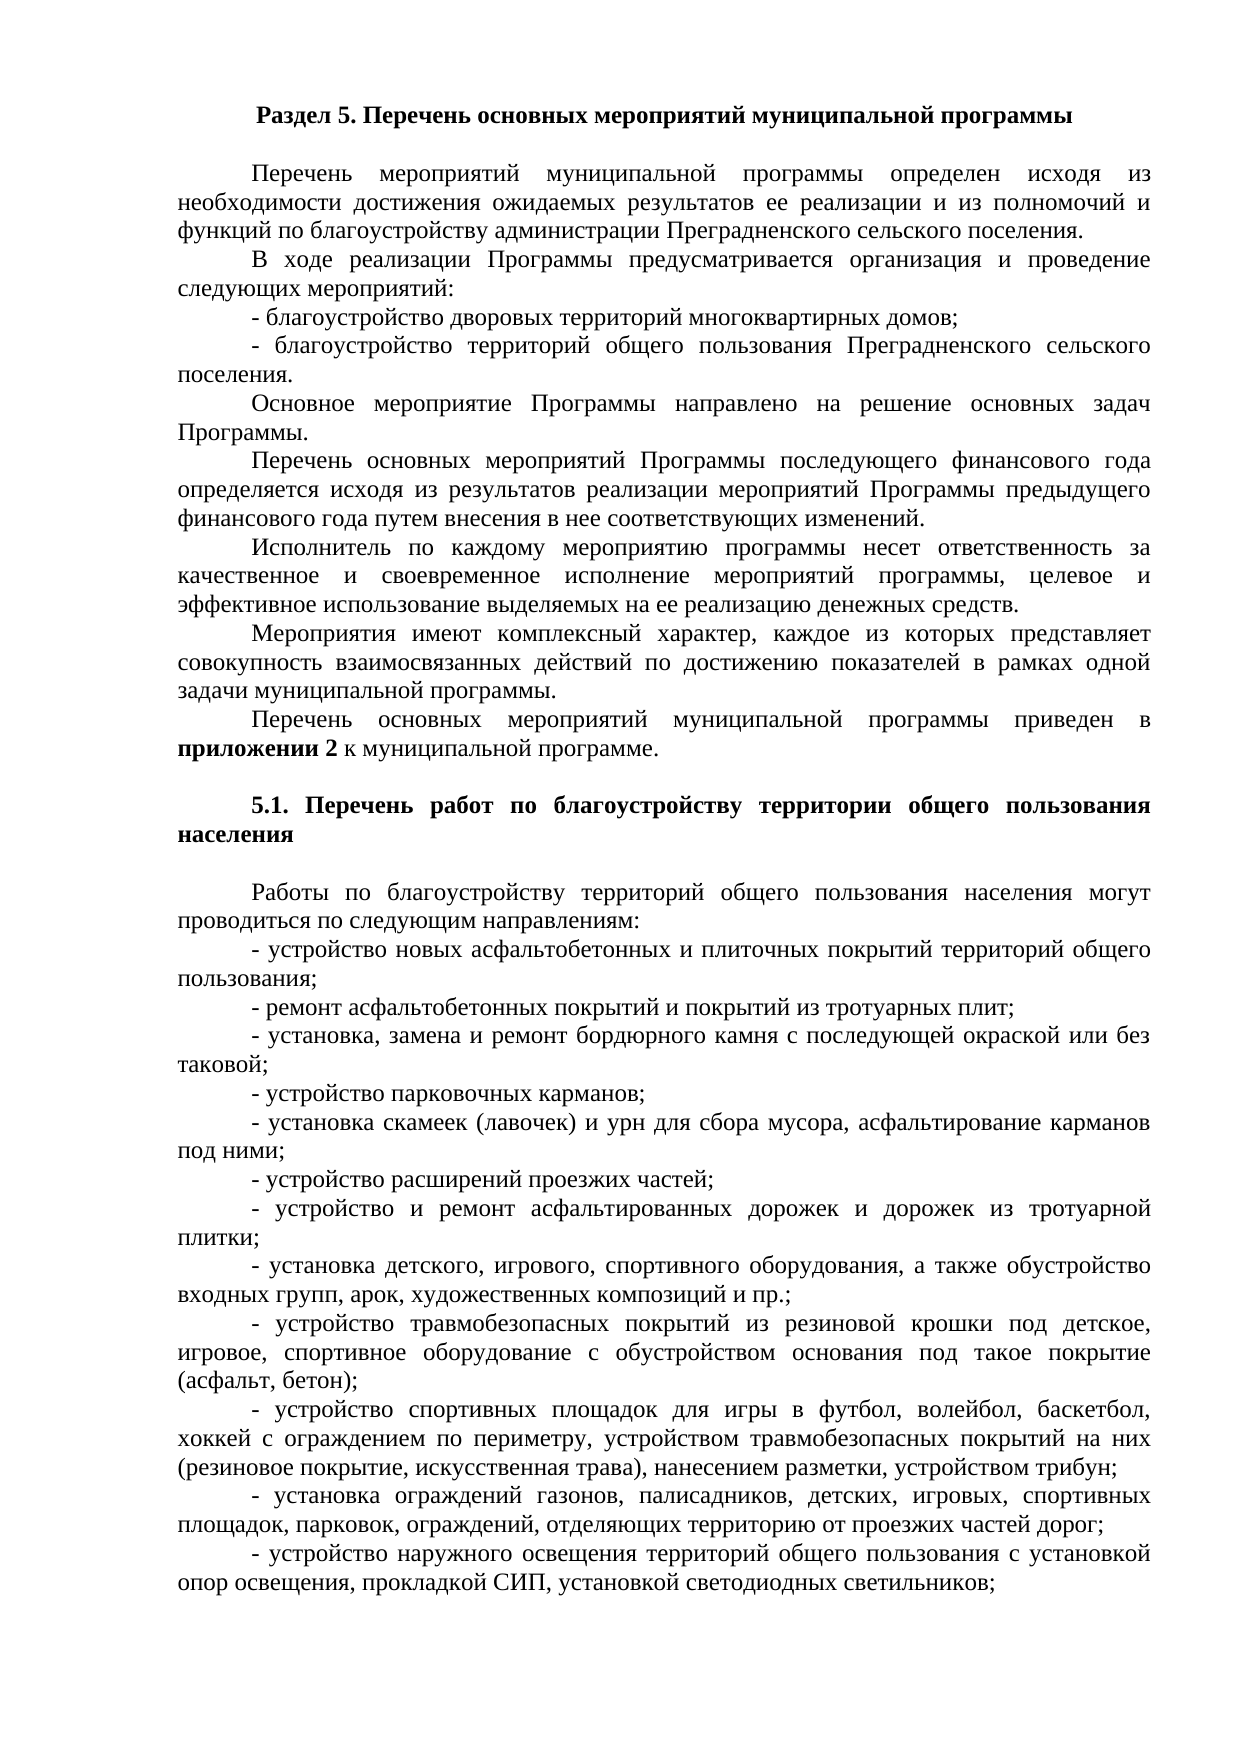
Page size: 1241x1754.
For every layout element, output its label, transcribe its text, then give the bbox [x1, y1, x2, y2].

text - устройство расширений проезжих частей; [177, 1164, 1152, 1193]
text - устройство травмобезопасных покрытий из резиновой крошки под детское, игровое, спортивное оборудование с обустройством основания под такое покрытие (асфальт, бетон); [177, 1308, 1152, 1394]
text - установка детского, игрового, спортивного оборудования, а также обустройство входных групп, арок, художественных композиций и пр.; [177, 1251, 1152, 1308]
text - устройство наружного освещения территорий общего пользования с установкой опор освещения, прокладкой СИП, установкой светодиодных светильников; [177, 1538, 1152, 1596]
text - благоустройство дворовых территорий многоквартирных домов; [177, 302, 1152, 331]
text Перечень основных мероприятий Программы последующего финансового года определяется исходя из результатов реализации мероприятий Программы предыдущего финансового года путем внесения в нее соответствующих изменений. [177, 446, 1152, 532]
text Основное мероприятие Программы направлено на решение основных задач Программы. [177, 388, 1152, 446]
text - устройство спортивных площадок для игры в футбол, волейбол, баскетбол, хоккей с ограждением по периметру, устройством травмобезопасных покрытий на них (резиновое покрытие, искусственная трава), нанесением разметки, устройством трибун; [177, 1394, 1152, 1481]
text - установка, замена и ремонт бордюрного камня с последующей окраской или без таковой; [177, 1021, 1152, 1078]
text Перечень мероприятий муниципальной программы определен исходя из необходимости достижения ожидаемых результатов ее реализации и из полномочий и функций по благоустройству администрации Преградненского сельского поселения. [177, 158, 1152, 244]
text Мероприятия имеют комплексный характер, каждое из которых представляет совокупность взаимосвязанных действий по достижению показателей в рамках одной задачи муниципальной программы. [177, 618, 1152, 704]
text Перечень основных мероприятий муниципальной программы приведен в приложении 2 к муниципальной программе. [177, 704, 1152, 762]
text 5.1. Перечень работ по благоустройству территории общего пользования населения [177, 791, 1152, 848]
text - установка ограждений газонов, палисадников, детских, игровых, спортивных площадок, парковок, ограждений, отделяющих территорию от проезжих частей дорог; [177, 1481, 1152, 1538]
text - установка скамеек (лавочек) и урн для сбора мусора, асфальтирование карманов под ними; [177, 1107, 1152, 1164]
text Исполнитель по каждому мероприятию программы несет ответственность за качественное и своевременное исполнение мероприятий программы, целевое и эффективное использование выделяемых на ее реализацию денежных средств. [177, 532, 1152, 618]
text - устройство новых асфальтобетонных и плиточных покрытий территорий общего пользования; [177, 934, 1152, 992]
text Работы по благоустройству территорий общего пользования населения могут проводиться по следующим направлениям: [177, 877, 1152, 934]
text В ходе реализации Программы предусматривается организация и проведение следующих мероприятий: [177, 244, 1152, 302]
text - благоустройство территорий общего пользования Преградненского сельского поселения. [177, 331, 1152, 388]
text Раздел 5. Перечень основных мероприятий муниципальной программы [177, 101, 1152, 129]
text - устройство и ремонт асфальтированных дорожек и дорожек из тротуарной плитки; [177, 1193, 1152, 1251]
text - ремонт асфальтобетонных покрытий и покрытий из тротуарных плит; [177, 992, 1152, 1021]
text - устройство парковочных карманов; [177, 1078, 1152, 1107]
